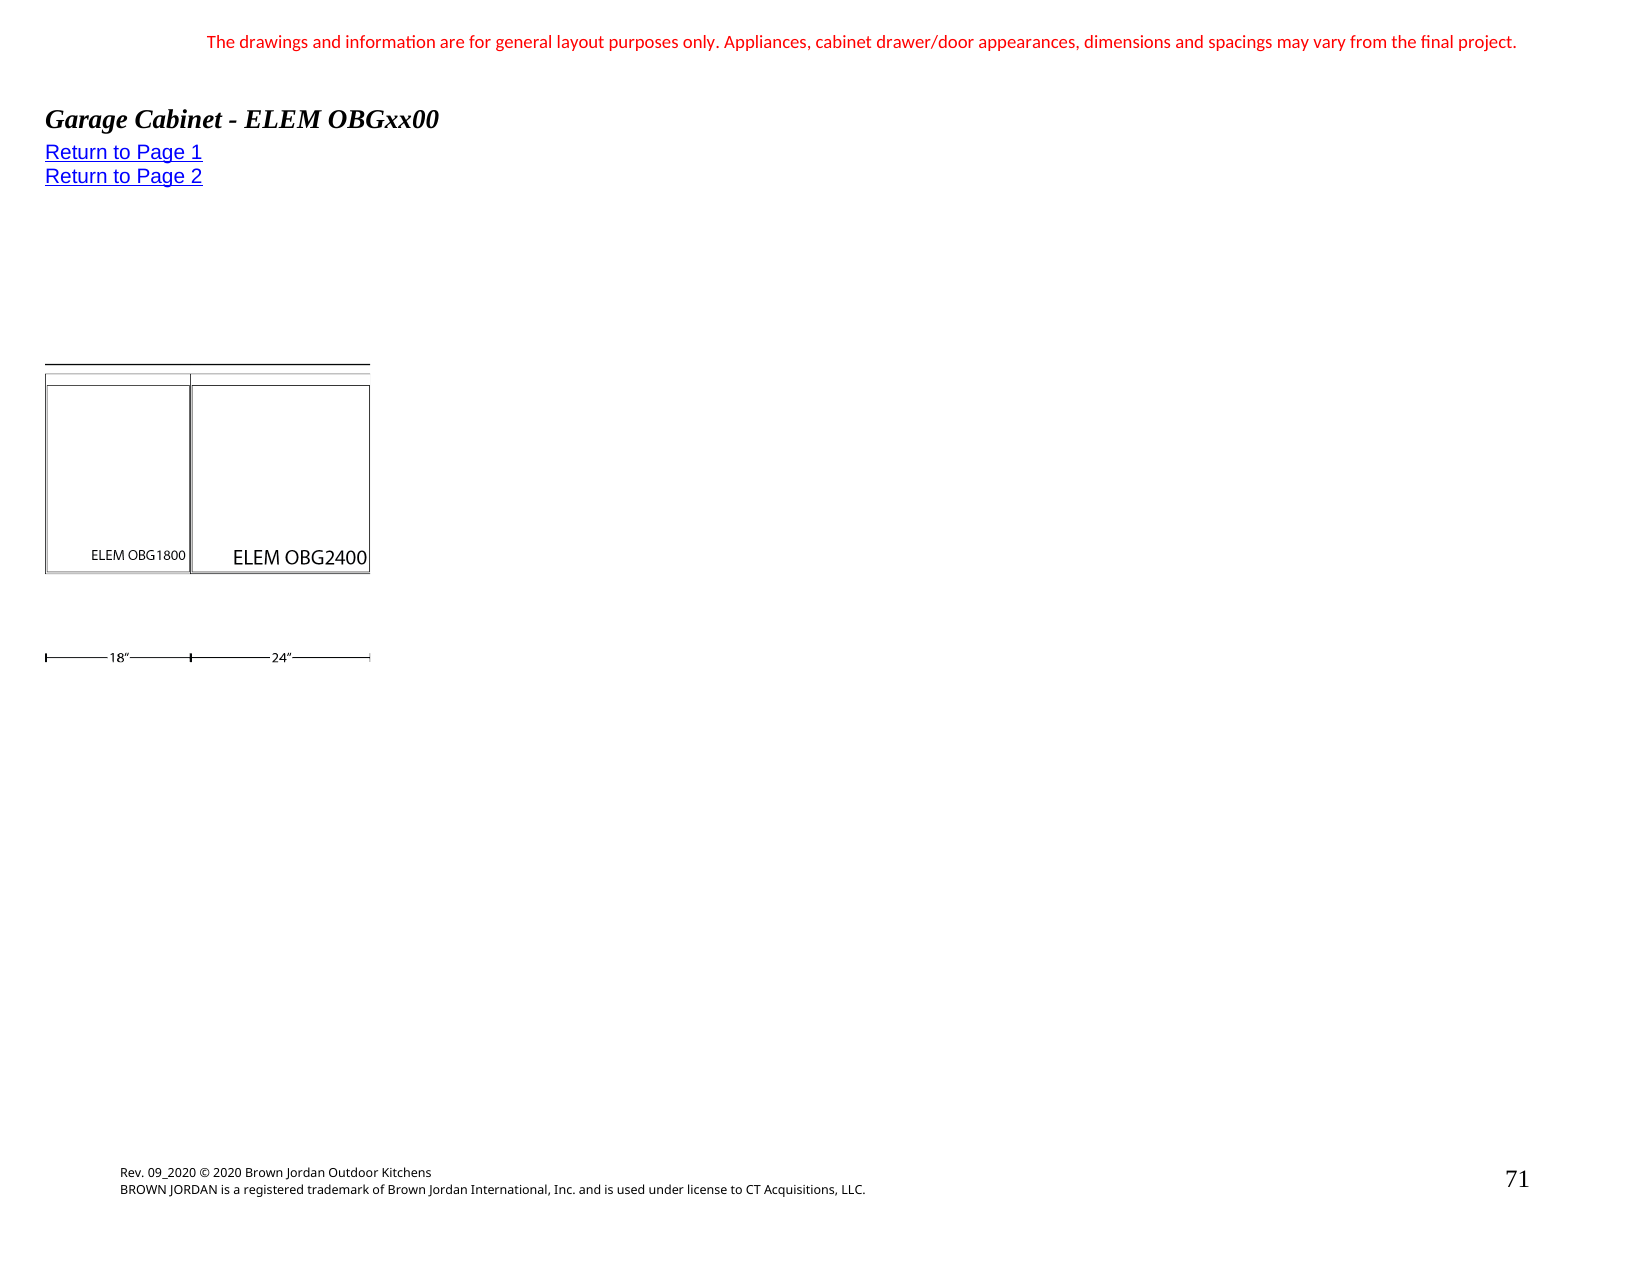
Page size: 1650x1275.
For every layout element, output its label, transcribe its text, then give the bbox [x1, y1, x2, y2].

text Return to Page 2 [45, 164, 1605, 188]
subtitle Garage Cabinet - ELEM OBGxx00 [45, 103, 1605, 134]
picture [45, 217, 371, 667]
